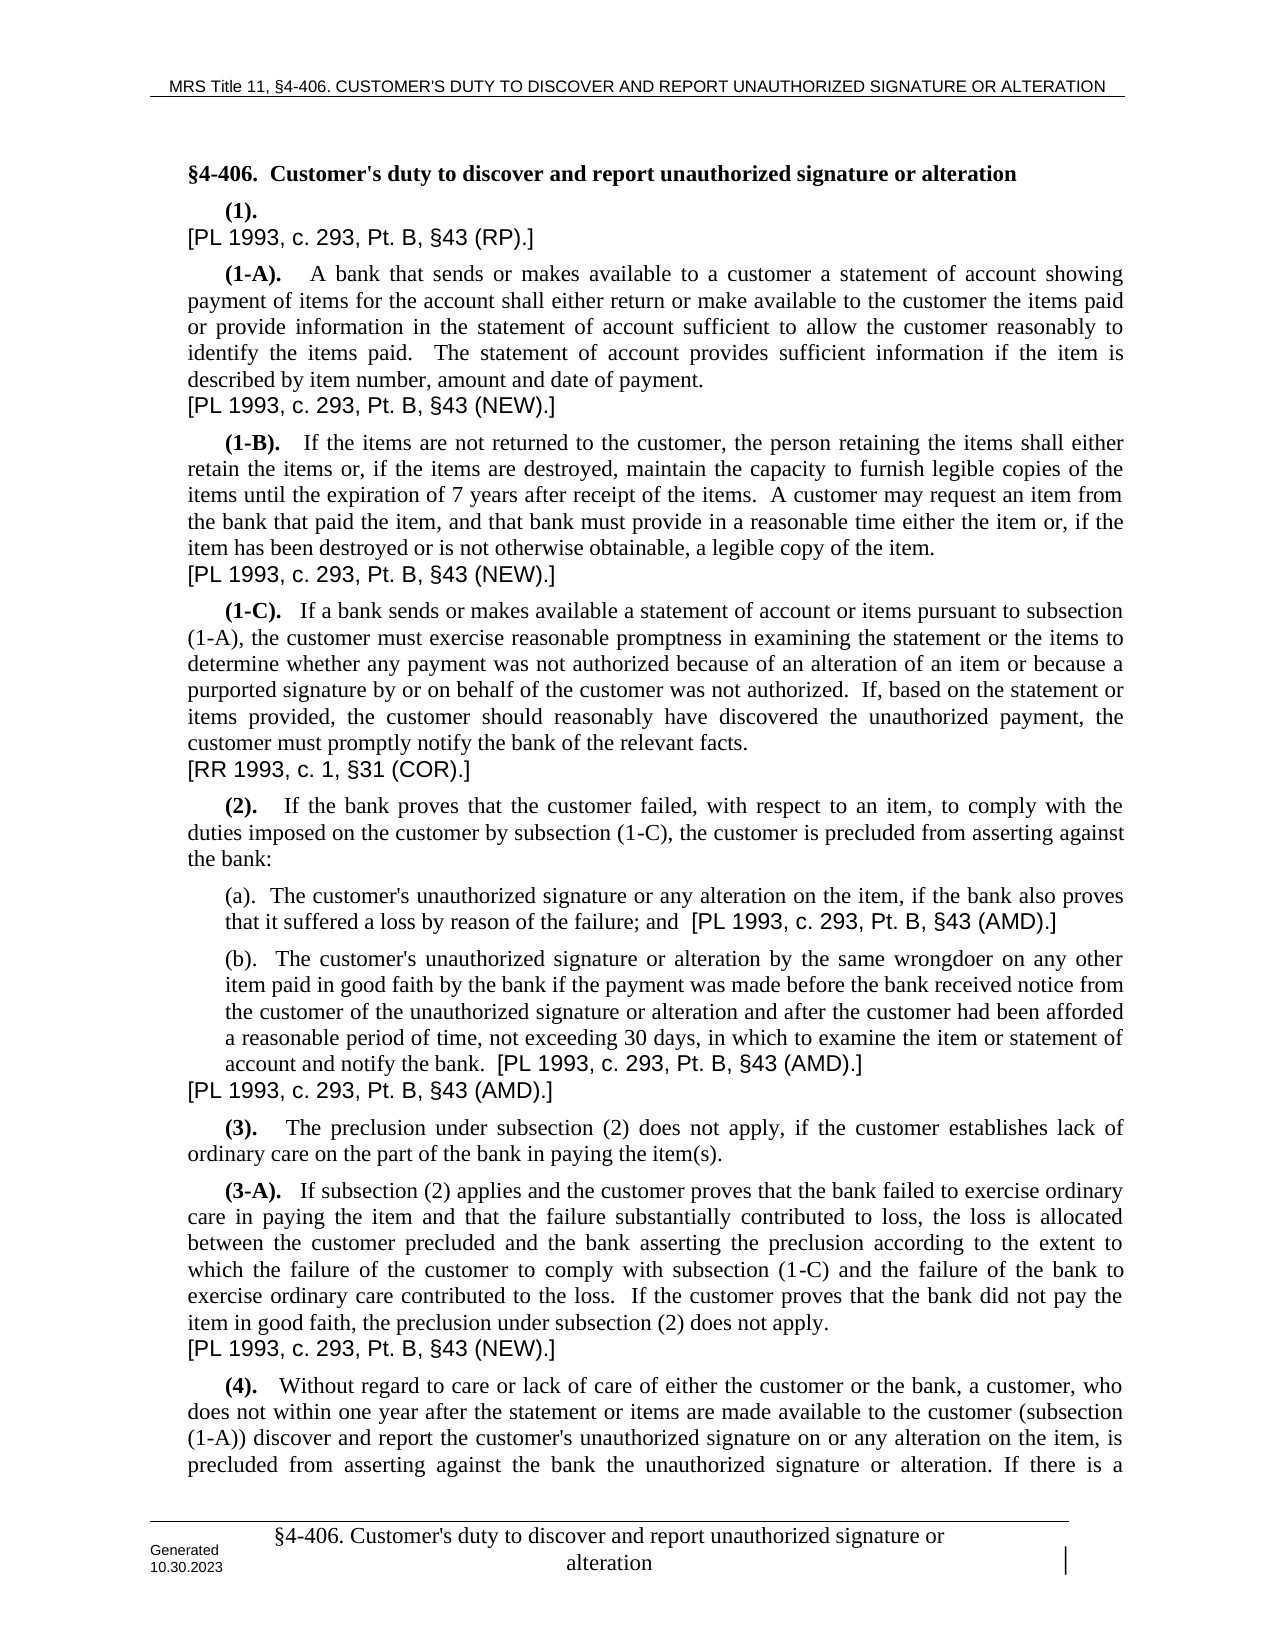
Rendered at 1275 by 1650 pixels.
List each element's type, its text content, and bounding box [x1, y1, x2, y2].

text (3). The preclusion under subsection (2) does not apply, if the customer establishes lack of ordinary care on the part of the bank in paying the item(s). [187, 1114, 1125, 1166]
text (1-C). If a bank sends or makes available a statement of account or items pursuant to subsection (1‑A), the customer must exercise reasonable promptness in examining the statement or the items to determine whether any payment was not authorized because of an alteration of an item or because a purported signature by or on behalf of the customer was not authorized. If, based on the statement or items provided, the customer should reasonably have discovered the unauthorized payment, the customer must promptly notify the bank of the relevant facts. [187, 597, 1125, 756]
text §4-406. Customer's duty to discover and report unauthorized signature or alteration [187, 160, 1125, 187]
text (1). [187, 197, 1125, 223]
text [PL 1993, c. 293, Pt. B, §43 (NEW).] [187, 1335, 1125, 1361]
text [PL 1993, c. 293, Pt. B, §43 (NEW).] [187, 392, 1125, 418]
text (1-A). A bank that sends or makes available to a customer a statement of account showing payment of items for the account shall either return or make available to the customer the items paid or provide information in the statement of account sufficient to allow the customer reasonably to identify the items paid. The statement of account provides sufficient information if the item is described by item number, amount and date of payment. [187, 260, 1125, 392]
text [PL 1993, c. 293, Pt. B, §43 (NEW).] [187, 561, 1125, 587]
text [PL 1993, c. 293, Pt. B, §43 (RP).] [187, 223, 1125, 250]
text (b). The customer's unauthorized signature or alteration by the same wrongdoer on any other item paid in good faith by the bank if the payment was made before the bank received notice from the customer of the unauthorized signature or alteration and after the customer had been afforded a reasonable period of time, not exceeding 30 days, in which to examine the item or statement of account and notify the bank. [PL 1993, c. 293, Pt. B, §43 (AMD).] [225, 945, 1125, 1077]
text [187, 1372, 1125, 1477]
text (3-A). If subsection (2) applies and the customer proves that the bank failed to exercise ordinary care in paying the item and that the failure substantially contributed to loss, the loss is allocated between the customer precluded and the bank asserting the preclusion according to the extent to which the failure of the customer to comply with subsection (1‑C) and the failure of the bank to exercise ordinary care contributed to the loss. If the customer proves that the bank did not pay the item in good faith, the preclusion under subsection (2) does not apply. [187, 1177, 1125, 1335]
text (1-B). If the items are not returned to the customer, the person retaining the items shall either retain the items or, if the items are destroyed, maintain the capacity to furnish legible copies of the items until the expiration of 7 years after receipt of the items. A customer may request an item from the bank that paid the item, and that bank must provide in a reasonable time either the item or, if the item has been destroyed or is not otherwise obtainable, a legible copy of the item. [187, 429, 1125, 561]
text [PL 1993, c. 293, Pt. B, §43 (AMD).] [187, 1077, 1125, 1103]
text [RR 1993, c. 1, §31 (COR).] [187, 756, 1125, 782]
text (2). If the bank proves that the customer failed, with respect to an item, to comply with the duties imposed on the customer by subsection (1‑C), the customer is precluded from asserting against the bank: [187, 792, 1125, 871]
text (a). The customer's unauthorized signature or any alteration on the item, if the bank also proves that it suffered a loss by reason of the failure; and [PL 1993, c. 293, Pt. B, §43 (AMD).] [225, 882, 1125, 934]
